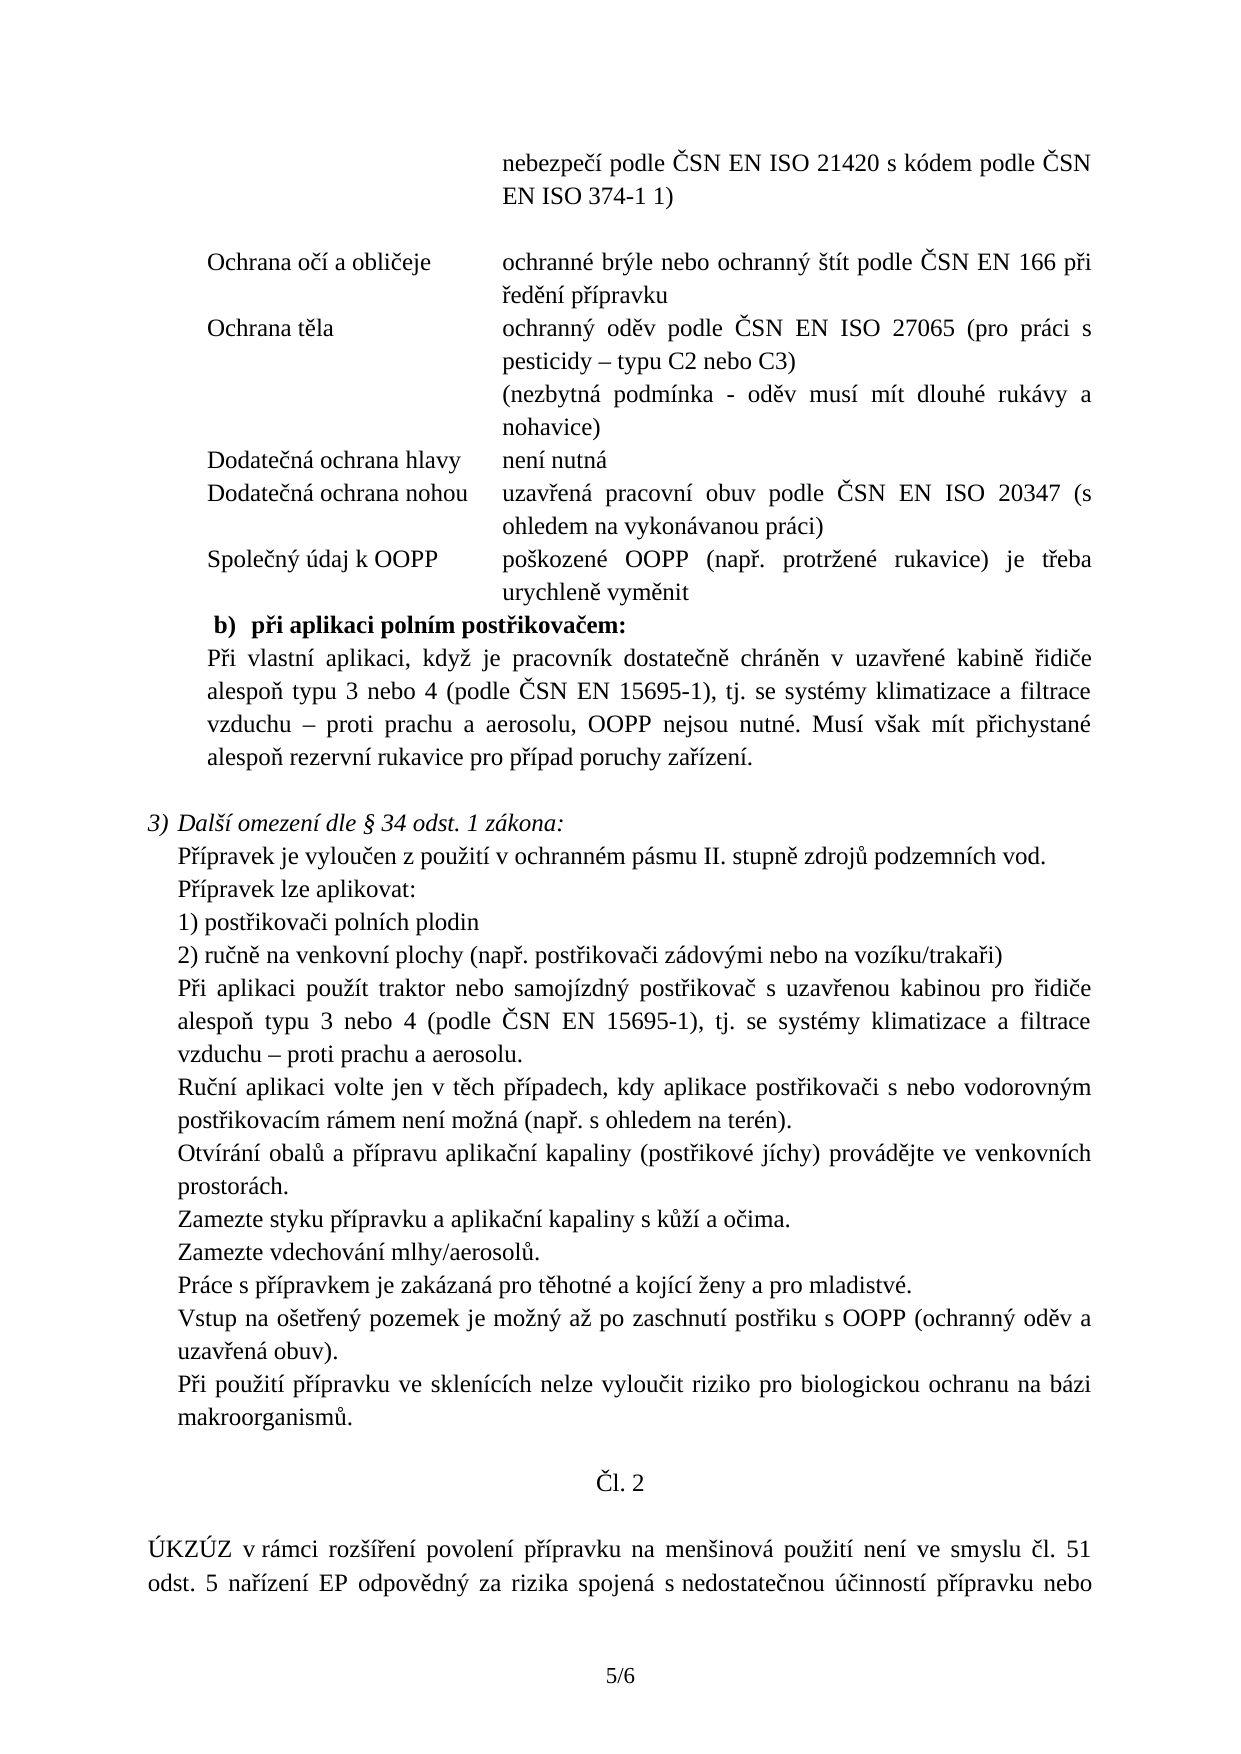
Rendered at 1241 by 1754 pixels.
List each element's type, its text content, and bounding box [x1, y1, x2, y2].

list Další omezení dle § 34 odst. 1 zákona: [148, 808, 1092, 837]
text 1) postřikovači polních plodin [177, 907, 1092, 936]
text Práce s přípravkem je zakázaná pro těhotné a kojící ženy a pro mladistvé. [177, 1270, 1092, 1299]
text Ochrana těla ochranný oděv podle ČSN EN ISO 27065 (pro práci s pesticidy – typu C2 nebo C3) [207, 313, 1092, 374]
text Při vlastní aplikaci, když je pracovník dostatečně chráněn v uzavřené kabině řidiče alespoň typu 3 nebo 4 (podle ČSN EN 15695-1), tj. se systémy klimatizace a filtrace vzduchu – proti prachu a aerosolu, OOPP nejsou nutné. Musí však mít přichystané alespoň rezervní rukavice pro případ poruchy zařízení. [207, 643, 1092, 771]
text Dodatečná ochrana nohou uzavřená pracovní obuv podle ČSN EN ISO 20347 (s ohledem na vykonávanou práci) [207, 478, 1092, 540]
text Přípravek lze aplikovat: [177, 874, 1092, 903]
text 2) ručně na venkovní plochy (např. postřikovači zádovými nebo na vozíku/trakaři) [177, 940, 1092, 969]
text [207, 148, 1092, 209]
text Zamezte vdechování mlhy/aerosolů. [177, 1237, 1092, 1266]
list při aplikaci polním postřikovačem: [214, 610, 1092, 639]
text (nezbytná podmínka - oděv musí mít dlouhé rukávy a nohavice) [207, 379, 1092, 441]
text Vstup na ošetřený pozemek je možný až po zaschnutí postřiku s OOPP (ochranný oděv a uzavřená obuv). [177, 1303, 1092, 1365]
text Dodatečná ochrana hlavy není nutná [207, 445, 1092, 474]
text Společný údaj k OOPP poškozené OOPP (např. protržené rukavice) je třeba urychleně vyměnit [207, 544, 1092, 606]
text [148, 1534, 1092, 1596]
text Čl. 2 [148, 1468, 1092, 1497]
text Otvírání obalů a přípravu aplikační kapaliny (postřikové jíchy) provádějte ve venkovních prostorách. [177, 1138, 1092, 1200]
text Zamezte styku přípravku a aplikační kapaliny s kůží a očima. [177, 1204, 1092, 1233]
text Při aplikaci použít traktor nebo samojízdný postřikovač s uzavřenou kabinou pro řidiče alespoň typu 3 nebo 4 (podle ČSN EN 15695-1), tj. se systémy klimatizace a filtrace vzduchu – proti prachu a aerosolu. [177, 973, 1092, 1068]
text Při použití přípravku ve sklenících nelze vyloučit riziko pro biologickou ochranu na bázi makroorganismů. [177, 1369, 1092, 1431]
text Ochrana očí a obličeje ochranné brýle nebo ochranný štít podle ČSN EN 166 při ředění přípravku [207, 247, 1092, 308]
text Přípravek je vyloučen z použití v ochranném pásmu II. stupně zdrojů podzemních vod. [177, 841, 1092, 870]
text Ruční aplikaci volte jen v těch případech, kdy aplikace postřikovači s nebo vodorovným postřikovacím rámem není možná (např. s ohledem na terén). [177, 1072, 1092, 1134]
